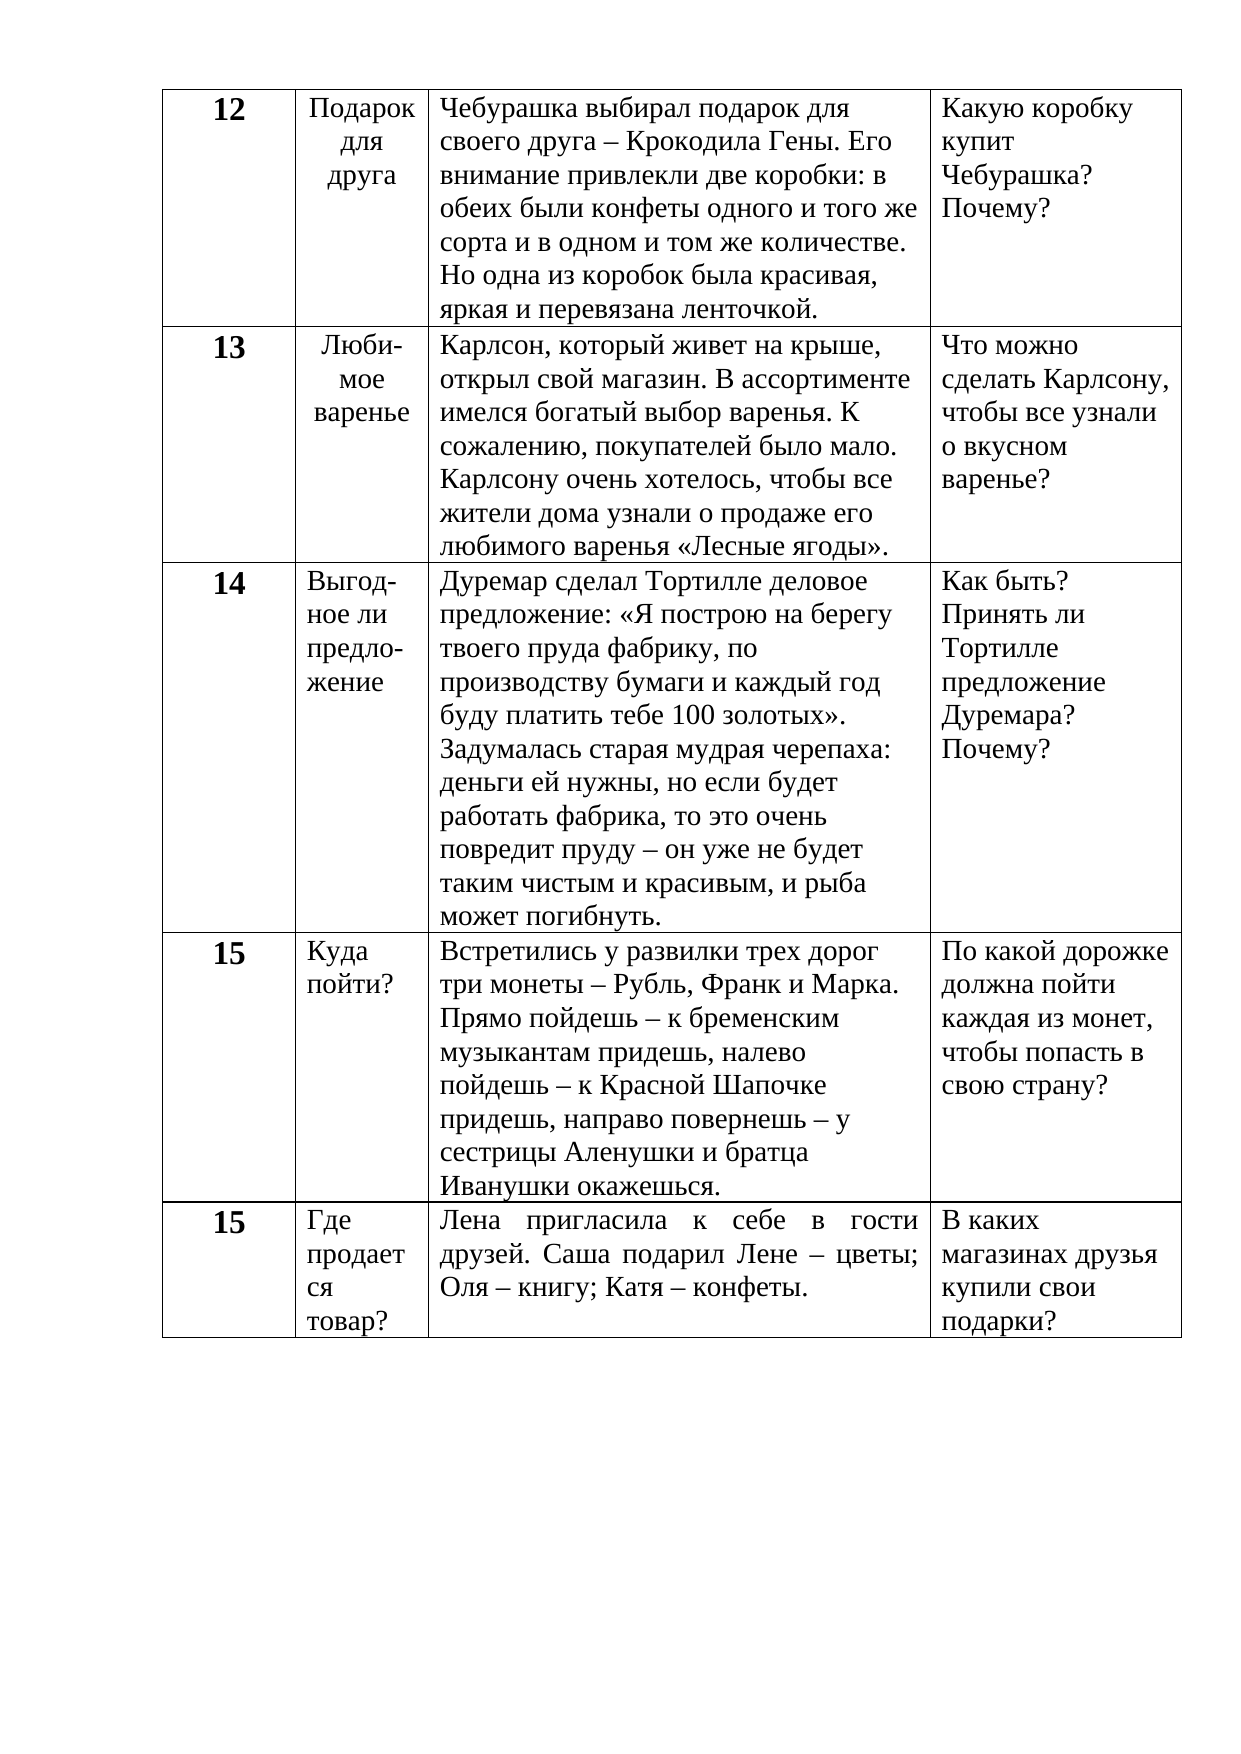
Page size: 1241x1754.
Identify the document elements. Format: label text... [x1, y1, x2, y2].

table_cell Выгод-ное ли предло-жение [296, 563, 428, 932]
table_cell Люби-мое варенье [296, 327, 428, 562]
table_cell Карлсон, который живет на крыше, открыл свой магазин. В ассортименте имелся богатый выбор варенья. К сожалению, покупателей было мало. Карлсону очень хотелось, чтобы все жители дома узнали о продаже его любимого варенья «Лесные ягоды». [429, 327, 930, 562]
table_cell По какой дорожке должна пойти каждая из монет, чтобы попасть в свою страну? [931, 933, 1181, 1201]
table_cell В каких магазинах друзья купили свои подарки? [931, 1203, 1181, 1337]
table_cell Куда пойти? [296, 933, 428, 1201]
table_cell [931, 90, 1181, 326]
table_cell Дуремар сделал Тортилле деловое предложение: «Я построю на берегу твоего пруда фабрику, по производству бумаги и каждый год буду платить тебе 100 золотых». Задумалась старая мудрая черепаха: деньги ей нужны, но если будет работать фабрика, то это очень повредит пруду – он уже не будет таким чистым и красивым, и рыба может погибнуть. [429, 563, 930, 932]
table_cell Как быть? Принять ли Тортилле предложение Дуремара? Почему? [931, 563, 1181, 932]
table_cell Где продается товар? [296, 1203, 428, 1337]
table_cell 12 [163, 90, 295, 326]
table_cell Подарок для друга [296, 90, 428, 326]
table_cell Что можно сделать Карлсону, чтобы все узнали о вкусном варенье? [931, 327, 1181, 562]
table_cell 13 [163, 327, 295, 562]
table_cell Чебурашка выбирал подарок для своего друга – Крокодила Гены. Его внимание привлекли две коробки: в обеих были конфеты одного и того же сорта и в одном и том же количестве. Но одна из коробок была красивая, яркая и перевязана ленточкой. [429, 90, 930, 326]
table_cell Лена пригласила к себе в гости друзей. Саша подарил Лене – цветы; Оля – книгу; Катя – конфеты. [429, 1203, 930, 1337]
table_cell 15 [163, 1203, 295, 1337]
table_cell 15 [163, 933, 295, 1201]
table_cell 14 [163, 563, 295, 932]
table_cell Встретились у развилки трех дорог три монеты – Рубль, Франк и Марка. Прямо пойдешь – к бременским музыкантам придешь, налево пойдешь – к Красной Шапочке придешь, направо повернешь – у сестрицы Аленушки и братца Иванушки окажешься. [429, 933, 930, 1201]
